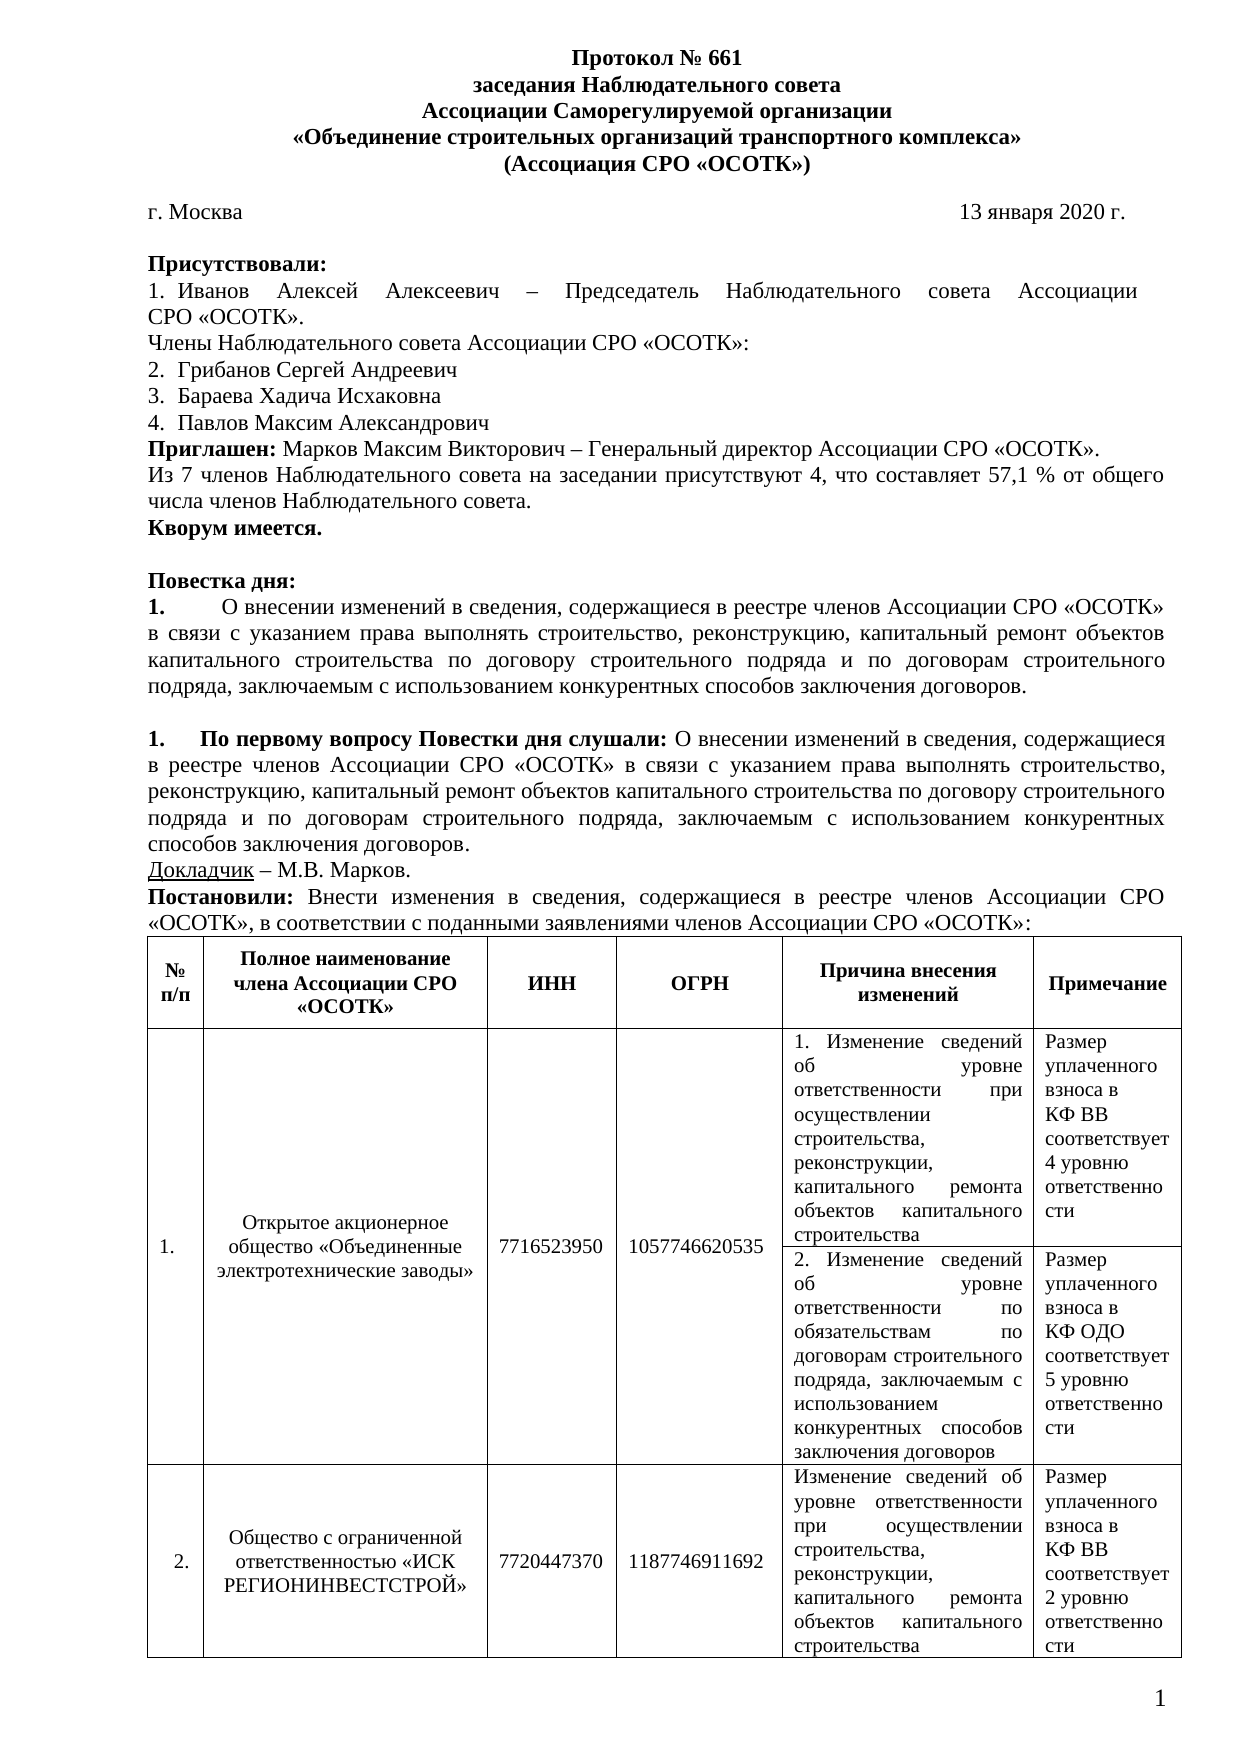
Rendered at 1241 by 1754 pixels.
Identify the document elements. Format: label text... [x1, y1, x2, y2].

table_cell 7716523950 [488, 1029, 616, 1463]
table_cell Размер уплаченного взноса в КФ ВВ соответствует 2 уровню ответственности [1034, 1465, 1181, 1657]
table_cell 1. Изменение сведений об уровне ответственности при осуществлении строительства, реконструкции, капитального ремонта объектов капитального строительства [783, 1029, 1033, 1246]
text Из 7 членов Наблюдательного совета на заседании присутствуют 4, что составляет 57,1 % от общего числа членов Наблюдательного совета. [148, 461, 1166, 514]
table_cell 1. [148, 1029, 203, 1463]
table_cell 1187746911692 [617, 1465, 782, 1657]
table_header ИНН [488, 937, 616, 1028]
list Павлов Максим Александрович [148, 408, 1166, 435]
list Члены Наблюдательного совета Ассоциации СРО «ОСОТК»: [148, 329, 1166, 356]
text Кворум имеется. [148, 514, 1166, 540]
table_header Причина внесения изменений [783, 937, 1033, 1028]
text Постановили: Внести изменения в сведения, содержащиеся в реестре членов Ассоциации СРО «ОСОТК», в соответствии с поданными заявлениями членов Ассоциации СРО «ОСОТК»: [148, 883, 1166, 936]
table_cell Размер уплаченного взноса в КФ ВВ соответствует 4 уровню ответственности [1034, 1029, 1181, 1246]
list О внесении изменений в сведения, содержащиеся в реестре членов Ассоциации СРО «ОСОТК» в связи с указанием права выполнять строительство, реконструкцию, капитальный ремонт объектов капитального строительства по договору строительного подряда и по договорам строительного подряда, заключаемым с использованием конкурентных способов заключения договоров. [148, 593, 1166, 698]
list Иванов Алексей Алексеевич – Председатель Наблюдательного совета Ассоциации СРО «ОСОТК». [148, 277, 1166, 329]
text Протокол № 661 [148, 44, 1166, 71]
table_header № п/п [148, 937, 203, 1028]
table_cell Размер уплаченного взноса в КФ ОДО соответствует 5 уровню ответственности [1034, 1247, 1181, 1463]
list По первому вопросу Повестки дня слушали: О внесении изменений в сведения, содержащиеся в реестре членов Ассоциации СРО «ОСОТК» в связи с указанием права выполнять строительство, реконструкцию, капитальный ремонт объектов капитального строительства по договору строительного подряда и по договорам строительного подряда, заключаемым с использованием конкурентных способов заключения договоров. [148, 725, 1166, 857]
text (Ассоциация СРО «ОСОТК») [148, 150, 1166, 176]
table_cell 7720447370 [488, 1465, 616, 1657]
table_header Полное наименование члена Ассоциации СРО «ОСОТК» [204, 937, 487, 1028]
table_header Примечание [1034, 937, 1181, 1028]
table_cell 1057746620535 [617, 1029, 782, 1463]
list Бараева Хадича Исхаковна [148, 382, 1166, 408]
text Ассоциации Саморегулируемой организации [148, 97, 1166, 123]
text Присутствовали: [148, 250, 1166, 277]
text г. Москва 13 января 2020 г. [148, 198, 1166, 224]
text Повестка дня: [148, 567, 1166, 593]
text «Объединение строительных организаций транспортного комплекса» [148, 123, 1166, 150]
text заседания Наблюдательного совета [148, 71, 1166, 97]
table_cell Общество с ограниченной ответственностью «ИСК РЕГИОНИНВЕСТСТРОЙ» [204, 1465, 487, 1657]
table_cell Открытое акционерное общество «Объединенные электротехнические заводы» [204, 1029, 487, 1463]
table_header ОГРН [617, 937, 782, 1028]
table_cell 2. Изменение сведений об уровне ответственности по обязательствам по договорам строительного подряда, заключаемым с использованием конкурентных способов заключения договоров [783, 1247, 1033, 1463]
table_cell Изменение сведений об уровне ответственности при осуществлении строительства, реконструкции, капитального ремонта объектов капитального строительства [783, 1465, 1033, 1657]
text Докладчик – М.В. Марков. [148, 857, 1166, 883]
text Приглашен: Марков Максим Викторович – Генеральный директор Ассоциации СРО «ОСОТК». [148, 435, 1166, 461]
table_cell 2. [148, 1465, 203, 1657]
list Грибанов Сергей Андреевич [148, 356, 1166, 382]
